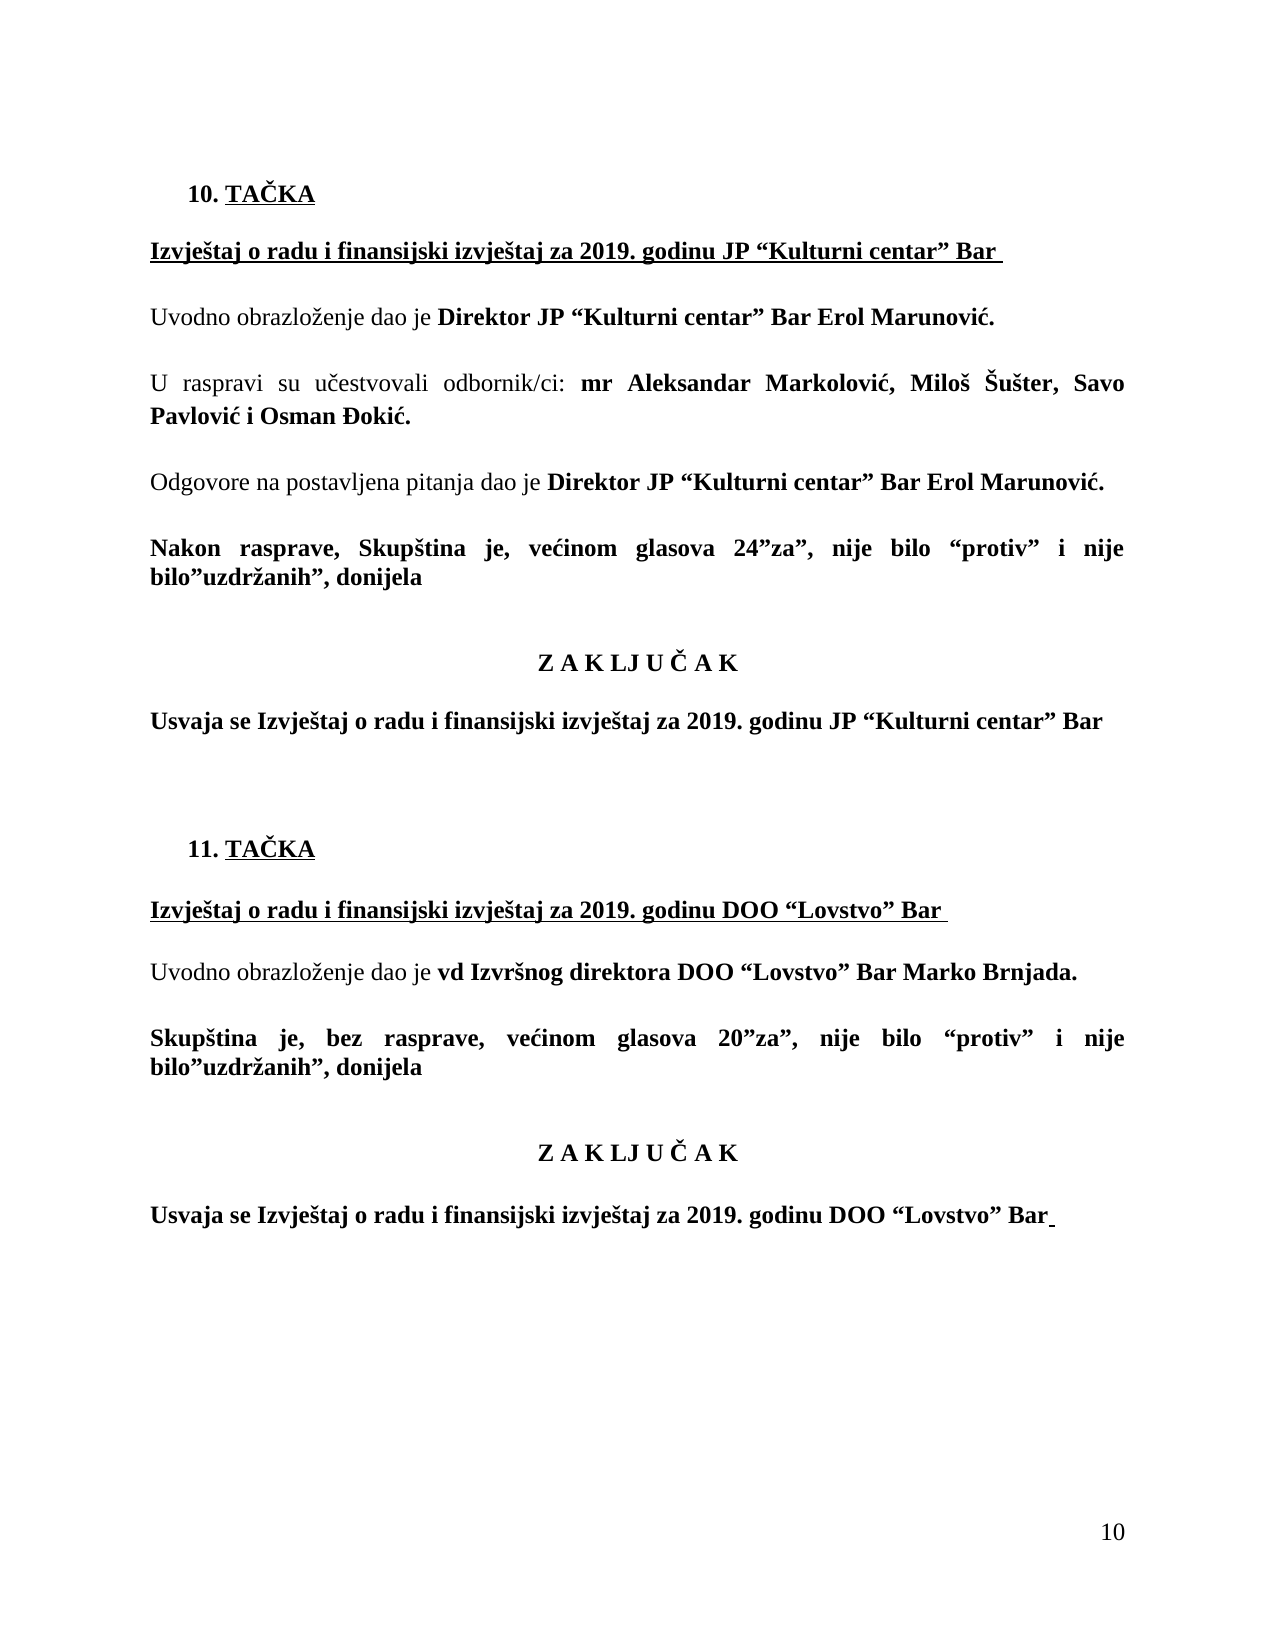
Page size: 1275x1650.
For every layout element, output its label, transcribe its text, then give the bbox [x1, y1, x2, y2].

text Izvještaj o radu i finansijski izvještaj za 2019. godinu JP “Kulturni centar” Bar [150, 236, 1125, 265]
list TAČKA [187, 179, 1125, 207]
text Nakon rasprave, Skupština je, većinom glasova 24”za”, nije bilo “protiv” i nije bilo”uzdržanih”, donijela [150, 533, 1125, 591]
text Usvaja se Izvještaj o radu i finansijski izvještaj za 2019. godinu JP “Kulturni centar” Bar [150, 706, 1125, 735]
text Skupština je, bez rasprave, većinom glasova 20”za”, nije bilo “protiv” i nije bilo”uzdržanih”, donijela [150, 1023, 1125, 1081]
text Odgovore na postavljena pitanja dao je Direktor JP “Kulturni centar” Bar Erol Marunović. [150, 467, 1125, 496]
list TAČKA [187, 834, 1125, 862]
text Z A K LJ U Č A K [150, 648, 1125, 677]
text Uvodno obrazloženje dao je Direktor JP “Kulturni centar” Bar Erol Marunović. [150, 302, 1125, 331]
text U raspravi su učestvovali odbornik/ci: mr Aleksandar Markolović, Miloš Šušter, Savo Pavlović i Osman Đokić. [150, 368, 1125, 430]
text Z A K LJ U Č A K [150, 1138, 1125, 1167]
text Izvještaj o radu i finansijski izvještaj za 2019. godinu DOO “Lovstvo” Bar [150, 896, 1125, 924]
text Usvaja se Izvještaj o radu i finansijski izvještaj za 2019. godinu DOO “Lovstvo” Bar [150, 1200, 1125, 1229]
text Uvodno obrazloženje dao je vd Izvršnog direktora DOO “Lovstvo” Bar Marko Brnjada. [150, 957, 1125, 986]
